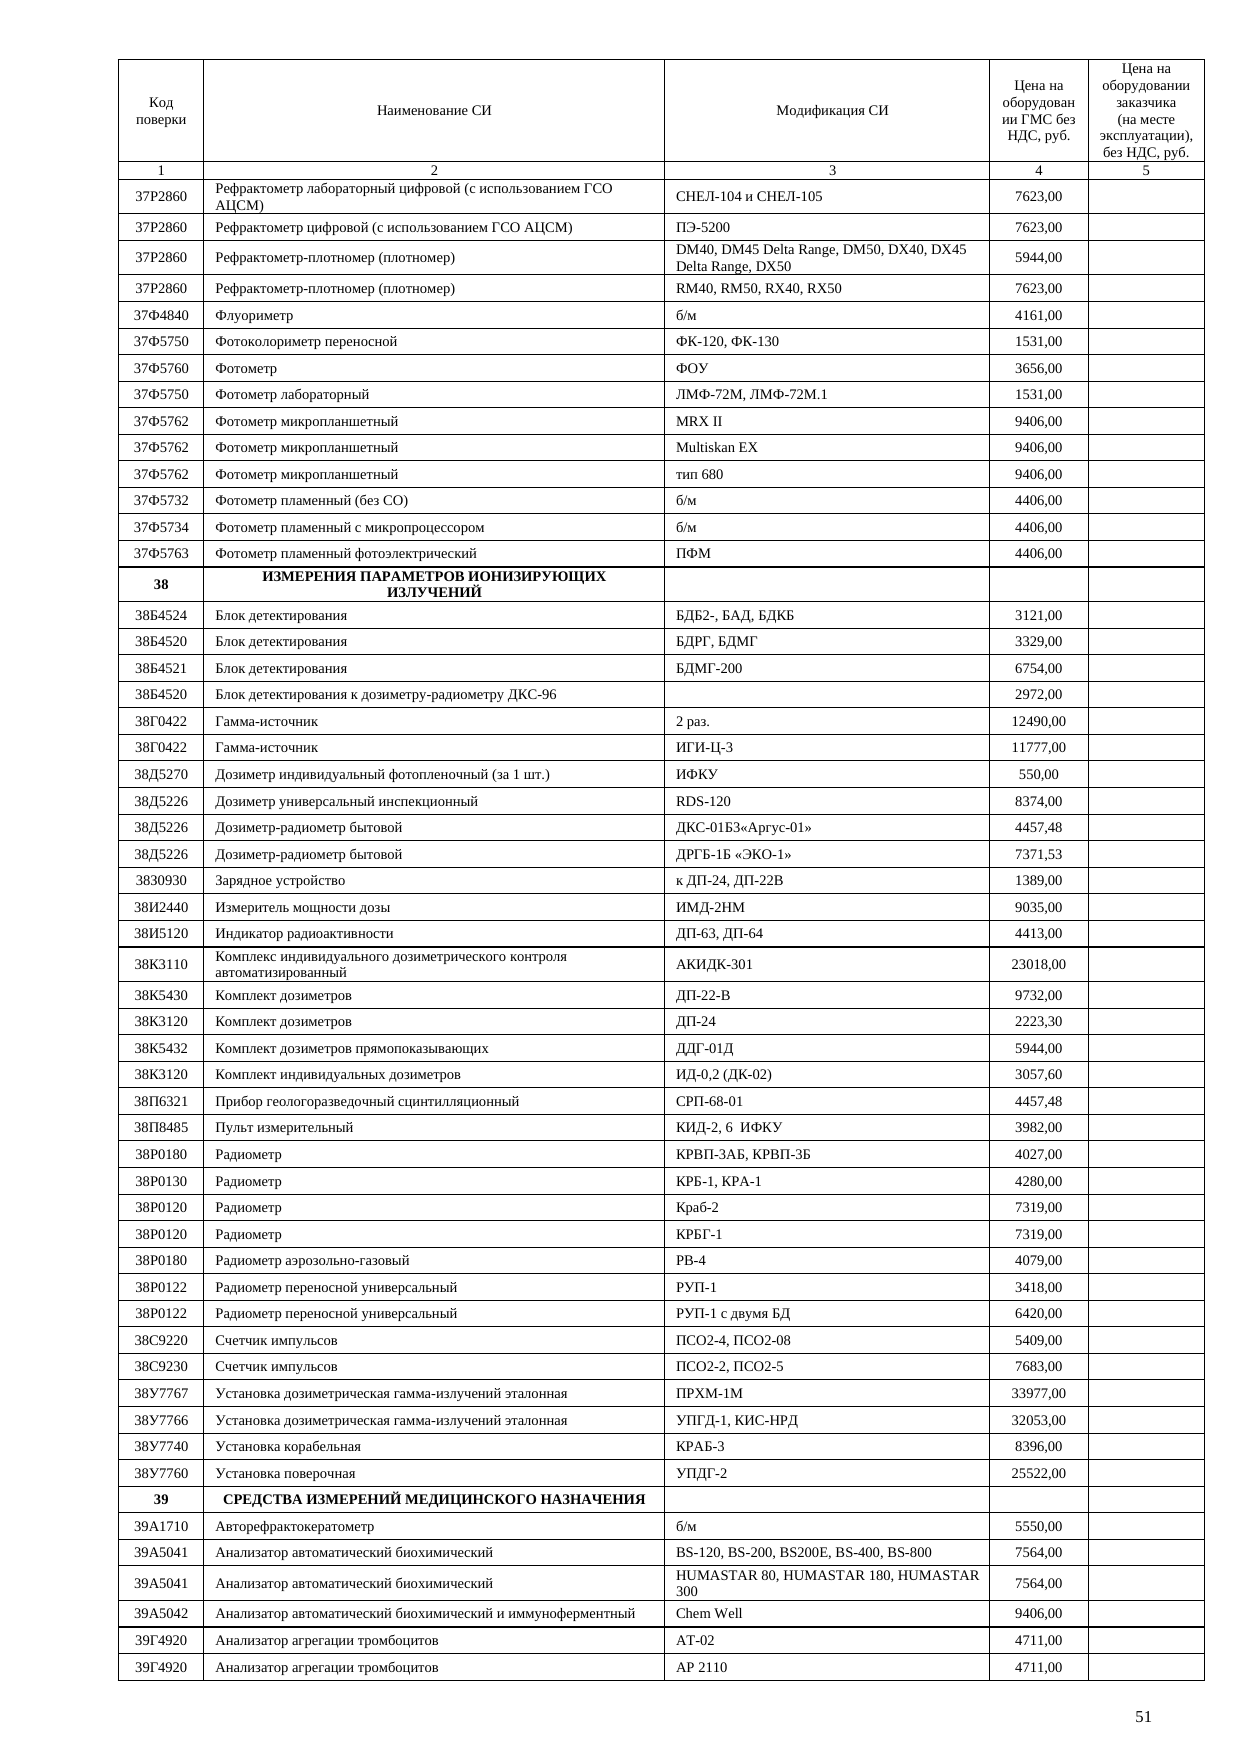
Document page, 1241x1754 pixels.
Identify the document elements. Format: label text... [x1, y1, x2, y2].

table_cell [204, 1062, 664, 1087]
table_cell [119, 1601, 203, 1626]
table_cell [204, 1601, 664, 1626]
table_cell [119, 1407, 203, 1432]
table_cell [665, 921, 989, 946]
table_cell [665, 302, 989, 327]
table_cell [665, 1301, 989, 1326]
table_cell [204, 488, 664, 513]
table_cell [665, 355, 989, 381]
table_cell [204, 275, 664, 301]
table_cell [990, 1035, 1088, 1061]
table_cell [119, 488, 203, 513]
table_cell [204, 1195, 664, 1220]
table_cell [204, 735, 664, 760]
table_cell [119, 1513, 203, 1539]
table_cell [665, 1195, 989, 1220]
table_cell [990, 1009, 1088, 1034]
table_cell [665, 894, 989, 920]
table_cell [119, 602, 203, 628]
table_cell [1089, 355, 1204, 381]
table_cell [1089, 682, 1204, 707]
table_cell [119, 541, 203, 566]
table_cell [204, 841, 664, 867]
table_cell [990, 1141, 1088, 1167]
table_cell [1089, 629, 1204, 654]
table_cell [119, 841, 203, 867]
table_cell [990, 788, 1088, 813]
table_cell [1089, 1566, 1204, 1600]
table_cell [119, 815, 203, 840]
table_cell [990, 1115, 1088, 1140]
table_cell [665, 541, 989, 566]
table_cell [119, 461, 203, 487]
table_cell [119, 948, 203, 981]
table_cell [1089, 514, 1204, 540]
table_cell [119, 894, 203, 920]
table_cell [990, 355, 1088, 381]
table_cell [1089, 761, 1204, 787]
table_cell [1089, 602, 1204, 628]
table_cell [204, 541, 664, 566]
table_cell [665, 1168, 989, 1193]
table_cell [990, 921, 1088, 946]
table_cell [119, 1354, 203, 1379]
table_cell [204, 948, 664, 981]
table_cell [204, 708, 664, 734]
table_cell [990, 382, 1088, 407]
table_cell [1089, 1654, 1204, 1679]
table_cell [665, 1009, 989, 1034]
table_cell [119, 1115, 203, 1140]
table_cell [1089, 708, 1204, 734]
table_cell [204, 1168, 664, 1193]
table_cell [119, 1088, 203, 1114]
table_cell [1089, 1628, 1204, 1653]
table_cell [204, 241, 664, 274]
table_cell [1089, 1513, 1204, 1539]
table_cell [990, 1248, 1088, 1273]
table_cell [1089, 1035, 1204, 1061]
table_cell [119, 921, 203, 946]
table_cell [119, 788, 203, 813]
table_header Код поверки [119, 60, 203, 161]
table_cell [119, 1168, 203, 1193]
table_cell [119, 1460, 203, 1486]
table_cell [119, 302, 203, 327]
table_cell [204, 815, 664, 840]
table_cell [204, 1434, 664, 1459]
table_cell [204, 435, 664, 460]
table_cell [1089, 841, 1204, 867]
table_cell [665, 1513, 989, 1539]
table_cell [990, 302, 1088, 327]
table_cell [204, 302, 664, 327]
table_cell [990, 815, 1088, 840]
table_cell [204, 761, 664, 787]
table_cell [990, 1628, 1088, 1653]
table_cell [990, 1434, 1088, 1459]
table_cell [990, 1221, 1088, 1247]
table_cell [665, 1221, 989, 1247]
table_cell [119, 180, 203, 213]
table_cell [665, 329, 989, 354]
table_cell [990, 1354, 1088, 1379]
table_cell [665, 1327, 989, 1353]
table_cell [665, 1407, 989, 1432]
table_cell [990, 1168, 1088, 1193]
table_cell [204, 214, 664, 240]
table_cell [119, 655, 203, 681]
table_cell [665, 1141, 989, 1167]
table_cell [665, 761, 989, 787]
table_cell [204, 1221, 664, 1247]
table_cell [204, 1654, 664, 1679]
table_header Цена на оборудовании заказчика (на месте эксплуатации), без НДС, руб. [1089, 60, 1204, 161]
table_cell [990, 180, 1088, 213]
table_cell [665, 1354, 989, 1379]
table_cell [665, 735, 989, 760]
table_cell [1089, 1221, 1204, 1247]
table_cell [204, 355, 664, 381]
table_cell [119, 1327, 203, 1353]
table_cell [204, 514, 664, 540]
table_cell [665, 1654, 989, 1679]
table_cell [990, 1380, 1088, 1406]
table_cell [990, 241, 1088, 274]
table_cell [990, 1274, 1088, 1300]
table_cell 4 [990, 162, 1088, 178]
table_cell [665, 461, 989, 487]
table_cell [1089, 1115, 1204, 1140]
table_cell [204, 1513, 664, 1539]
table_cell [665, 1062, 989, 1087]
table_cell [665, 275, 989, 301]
table_header Модификация СИ [665, 60, 989, 161]
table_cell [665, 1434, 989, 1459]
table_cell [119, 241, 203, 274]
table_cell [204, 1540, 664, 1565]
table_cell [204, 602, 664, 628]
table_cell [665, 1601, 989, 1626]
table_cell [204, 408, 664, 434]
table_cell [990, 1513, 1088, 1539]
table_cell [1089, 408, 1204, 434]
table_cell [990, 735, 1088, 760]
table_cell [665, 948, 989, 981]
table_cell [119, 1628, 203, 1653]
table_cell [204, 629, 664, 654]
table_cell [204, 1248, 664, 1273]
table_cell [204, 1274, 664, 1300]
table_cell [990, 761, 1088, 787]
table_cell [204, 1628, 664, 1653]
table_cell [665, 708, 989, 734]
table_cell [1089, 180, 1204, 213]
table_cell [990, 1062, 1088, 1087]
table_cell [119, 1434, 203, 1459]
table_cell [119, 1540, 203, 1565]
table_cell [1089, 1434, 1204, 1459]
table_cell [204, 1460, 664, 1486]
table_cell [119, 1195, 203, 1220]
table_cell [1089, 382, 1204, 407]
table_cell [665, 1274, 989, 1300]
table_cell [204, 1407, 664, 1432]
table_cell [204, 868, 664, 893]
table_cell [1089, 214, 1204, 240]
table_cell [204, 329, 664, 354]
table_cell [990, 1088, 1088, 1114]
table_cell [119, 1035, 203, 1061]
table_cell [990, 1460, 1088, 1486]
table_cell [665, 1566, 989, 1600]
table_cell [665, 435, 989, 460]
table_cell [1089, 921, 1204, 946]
table_cell 3 [665, 162, 989, 178]
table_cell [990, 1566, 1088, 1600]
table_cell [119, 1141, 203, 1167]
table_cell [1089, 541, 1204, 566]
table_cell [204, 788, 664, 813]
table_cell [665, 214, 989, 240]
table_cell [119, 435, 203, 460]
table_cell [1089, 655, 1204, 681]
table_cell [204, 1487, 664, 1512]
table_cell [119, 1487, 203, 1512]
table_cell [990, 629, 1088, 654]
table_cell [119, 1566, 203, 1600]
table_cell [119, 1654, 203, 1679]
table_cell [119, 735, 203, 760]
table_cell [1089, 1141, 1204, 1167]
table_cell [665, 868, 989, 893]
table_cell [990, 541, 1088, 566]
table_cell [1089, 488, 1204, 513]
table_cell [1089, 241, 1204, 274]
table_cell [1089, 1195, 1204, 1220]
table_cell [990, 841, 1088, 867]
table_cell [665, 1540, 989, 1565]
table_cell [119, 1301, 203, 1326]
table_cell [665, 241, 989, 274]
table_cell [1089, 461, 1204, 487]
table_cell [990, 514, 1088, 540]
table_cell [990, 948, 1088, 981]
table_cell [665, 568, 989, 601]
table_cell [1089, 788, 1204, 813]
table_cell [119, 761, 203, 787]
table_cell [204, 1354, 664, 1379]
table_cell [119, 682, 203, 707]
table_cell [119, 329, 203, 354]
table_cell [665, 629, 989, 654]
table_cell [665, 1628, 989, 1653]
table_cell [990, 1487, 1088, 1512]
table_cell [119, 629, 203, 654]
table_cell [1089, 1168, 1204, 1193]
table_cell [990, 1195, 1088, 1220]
table_header Цена на оборудовании ГМС без НДС, руб. [990, 60, 1088, 161]
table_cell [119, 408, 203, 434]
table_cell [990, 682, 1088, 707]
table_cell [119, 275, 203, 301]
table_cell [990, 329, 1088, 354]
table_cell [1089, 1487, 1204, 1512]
table_header Наименование СИ [204, 60, 664, 161]
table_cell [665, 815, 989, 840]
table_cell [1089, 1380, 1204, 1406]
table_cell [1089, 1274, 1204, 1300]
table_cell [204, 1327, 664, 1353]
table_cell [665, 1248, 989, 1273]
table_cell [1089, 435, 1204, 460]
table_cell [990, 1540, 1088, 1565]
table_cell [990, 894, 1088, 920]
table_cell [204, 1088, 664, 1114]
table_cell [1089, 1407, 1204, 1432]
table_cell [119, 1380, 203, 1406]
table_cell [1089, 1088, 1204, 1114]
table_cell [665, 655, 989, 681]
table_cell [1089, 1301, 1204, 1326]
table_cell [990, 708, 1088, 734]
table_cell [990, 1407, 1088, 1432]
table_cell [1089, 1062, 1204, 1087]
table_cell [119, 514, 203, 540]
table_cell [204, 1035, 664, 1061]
table_cell 2 [204, 162, 664, 178]
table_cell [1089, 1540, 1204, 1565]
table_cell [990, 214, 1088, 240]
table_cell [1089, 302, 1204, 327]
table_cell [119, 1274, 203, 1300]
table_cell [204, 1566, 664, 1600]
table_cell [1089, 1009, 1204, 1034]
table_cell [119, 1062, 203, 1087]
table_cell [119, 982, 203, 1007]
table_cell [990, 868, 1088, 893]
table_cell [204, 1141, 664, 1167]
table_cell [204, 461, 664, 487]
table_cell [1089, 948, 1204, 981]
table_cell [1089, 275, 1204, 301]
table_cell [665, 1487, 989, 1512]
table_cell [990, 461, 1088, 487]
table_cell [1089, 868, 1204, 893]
table_cell 1 [119, 162, 203, 178]
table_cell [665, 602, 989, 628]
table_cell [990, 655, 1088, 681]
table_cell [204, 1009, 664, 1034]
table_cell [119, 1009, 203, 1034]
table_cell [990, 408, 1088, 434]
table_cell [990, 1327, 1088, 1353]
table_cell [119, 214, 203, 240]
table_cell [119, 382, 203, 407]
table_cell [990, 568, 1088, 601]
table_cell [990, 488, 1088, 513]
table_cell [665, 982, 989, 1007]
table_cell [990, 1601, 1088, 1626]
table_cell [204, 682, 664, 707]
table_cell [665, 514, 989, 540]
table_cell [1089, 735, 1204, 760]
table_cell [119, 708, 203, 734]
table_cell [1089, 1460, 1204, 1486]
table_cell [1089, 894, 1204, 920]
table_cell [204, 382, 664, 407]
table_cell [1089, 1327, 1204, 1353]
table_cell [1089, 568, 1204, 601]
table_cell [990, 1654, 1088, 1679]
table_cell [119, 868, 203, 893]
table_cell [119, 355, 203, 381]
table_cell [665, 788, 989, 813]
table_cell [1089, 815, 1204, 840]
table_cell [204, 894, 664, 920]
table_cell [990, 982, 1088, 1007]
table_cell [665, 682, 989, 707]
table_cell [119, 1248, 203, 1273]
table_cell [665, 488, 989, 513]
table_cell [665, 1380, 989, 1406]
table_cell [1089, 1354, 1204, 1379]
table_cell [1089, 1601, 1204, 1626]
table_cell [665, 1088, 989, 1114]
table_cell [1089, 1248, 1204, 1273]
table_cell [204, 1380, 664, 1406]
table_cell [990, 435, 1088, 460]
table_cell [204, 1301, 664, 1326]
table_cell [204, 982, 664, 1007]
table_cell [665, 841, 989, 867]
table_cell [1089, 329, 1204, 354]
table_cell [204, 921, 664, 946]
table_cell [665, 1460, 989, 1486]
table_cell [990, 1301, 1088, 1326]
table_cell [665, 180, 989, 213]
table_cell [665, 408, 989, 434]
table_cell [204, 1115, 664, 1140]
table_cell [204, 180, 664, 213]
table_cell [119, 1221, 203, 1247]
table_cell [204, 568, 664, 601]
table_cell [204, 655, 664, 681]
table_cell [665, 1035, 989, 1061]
table_cell 5 [1089, 162, 1204, 178]
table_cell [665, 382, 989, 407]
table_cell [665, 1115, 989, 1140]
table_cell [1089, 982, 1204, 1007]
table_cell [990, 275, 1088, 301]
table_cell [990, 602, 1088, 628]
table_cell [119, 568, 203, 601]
